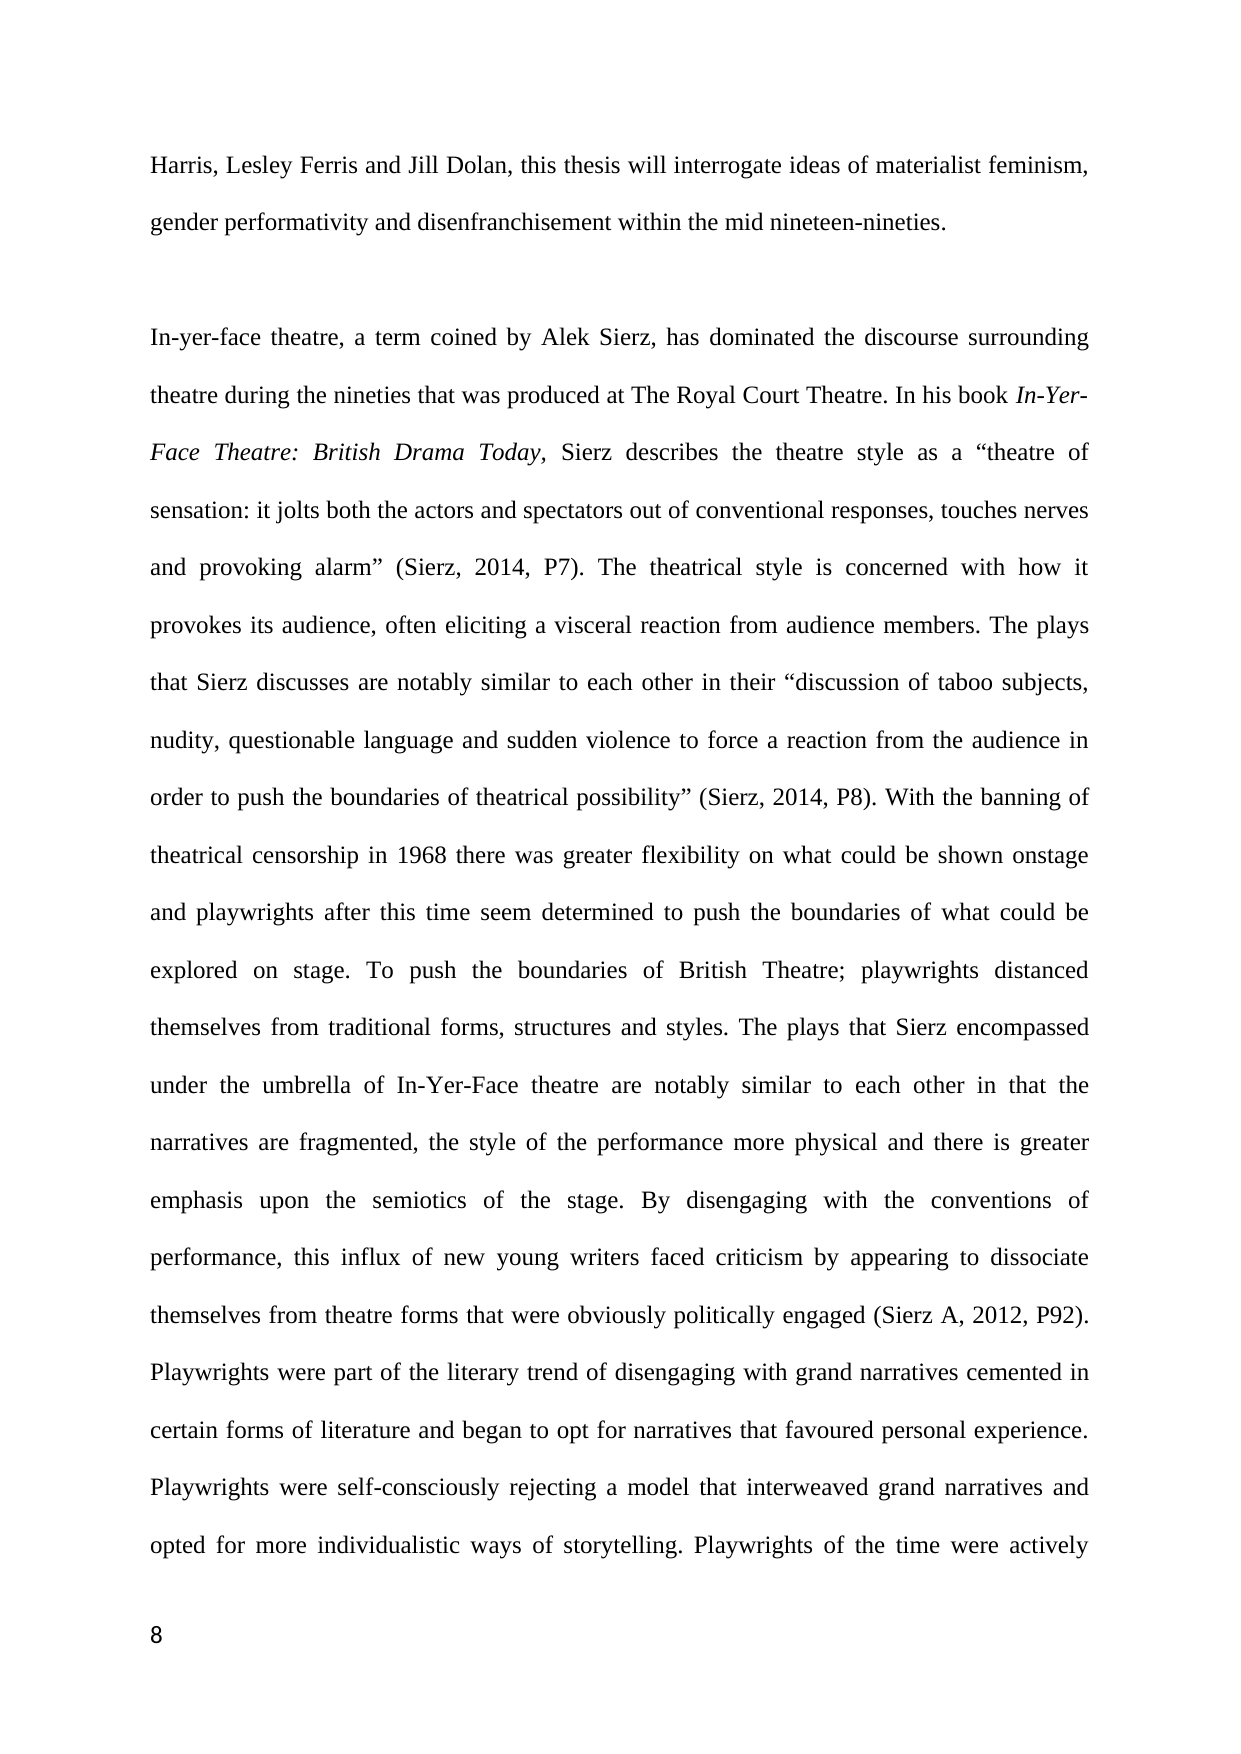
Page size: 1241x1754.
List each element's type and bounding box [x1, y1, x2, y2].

text [150, 150, 1090, 236]
text [150, 322, 1090, 1559]
